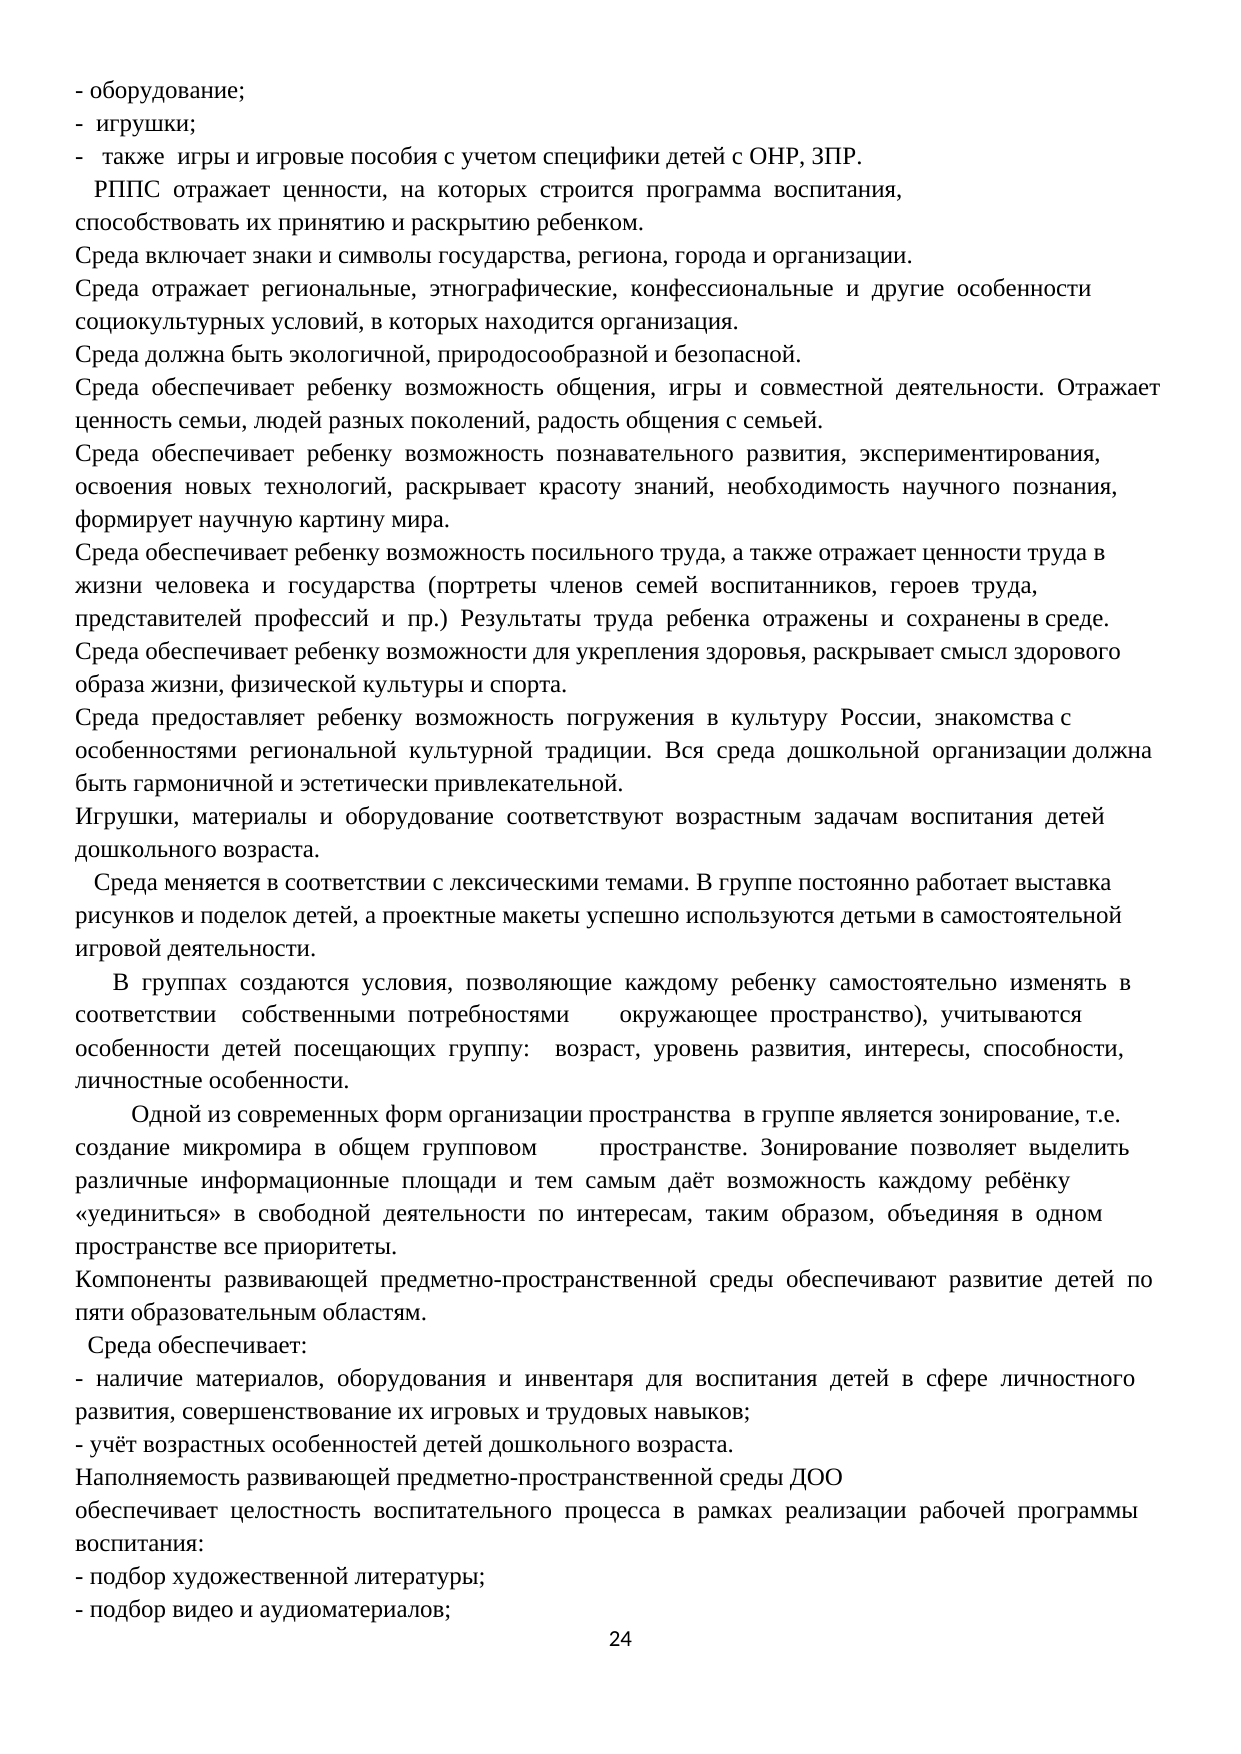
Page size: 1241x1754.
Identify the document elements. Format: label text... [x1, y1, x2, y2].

text Одной из современных форм организации пространства в группе является зонирование, т.е. создание микромира в общем групповом пространстве. Зонирование позволяет выделить различные информационные площади и тем самым даёт возможность каждому ребёнку «уединиться» в свободной деятельности по интересам, таким образом, объединяя в одном пространстве все приоритеты. [75, 1099, 1165, 1259]
text Среда предоставляет ребенку возможность погружения в культуру России, знакомства с особенностями региональной культурной традиции. Вся среда дошкольной организации должна быть гармоничной и эстетически привлекательной. [75, 702, 1165, 797]
text РППС отражает ценности, на которых строится программа воспитания, [75, 174, 1165, 203]
text обеспечивает целостность воспитательного процесса в рамках реализации рабочей программы воспитания: [75, 1495, 1165, 1557]
text Среда меняется в соответствии с лексическими темами. В группе постоянно работает выставка рисунков и поделок детей, а проектные макеты успешно используются детьми в самостоятельной игровой деятельности. [75, 867, 1165, 962]
text Игрушки, материалы и оборудование соответствуют возрастным задачам воспитания детей дошкольного возраста. [75, 801, 1165, 863]
text Среда включает знаки и символы государства, региона, города и организации. [75, 240, 1165, 269]
text Среда обеспечивает: [75, 1330, 1165, 1358]
text - также игры и игровые пособия с учетом специфики детей с ОНР, ЗПР. [75, 141, 1165, 170]
text Компоненты развивающей предметно-пространственной среды обеспечивают развитие детей по пяти образовательным областям. [75, 1264, 1165, 1326]
text - подбор художественной литературы; [75, 1561, 1165, 1590]
text Среда обеспечивает ребенку возможность познавательного развития, экспериментирования, освоения новых технологий, раскрывает красоту знаний, необходимость научного познания, формирует научную картину мира. [75, 438, 1165, 533]
text Среда должна быть экологичной, природосообразной и безопасной. [75, 339, 1165, 368]
text - учёт возрастных особенностей детей дошкольного возраста. [75, 1429, 1165, 1458]
text - наличие материалов, оборудования и инвентаря для воспитания детей в сфере личностного развития, совершенствование их игровых и трудовых навыков; [75, 1363, 1165, 1424]
text - оборудование; [75, 75, 1165, 104]
text Среда обеспечивает ребенку возможности для укрепления здоровья, раскрывает смысл здорового образа жизни, физической культуры и спорта. [75, 636, 1165, 698]
text Среда обеспечивает ребенку возможность посильного труда, а также отражает ценности труда в жизни человека и государства (портреты членов семей воспитанников, героев труда, представителей профессий и пр.) Результаты труда ребенка отражены и сохранены в среде. [75, 537, 1165, 632]
text В группах создаются условия, позволяющие каждому ребенку самостоятельно изменять в соответствии собственными потребностями окружающее пространство), учитываются особенности детей посещающих группу: возраст, уровень развития, интересы, способности, личностные особенности. [75, 967, 1165, 1094]
text - подбор видео и аудиоматериалов; [75, 1594, 1165, 1623]
text Среда обеспечивает ребенку возможность общения, игры и совместной деятельности. Отражает ценность семьи, людей разных поколений, радость общения с семьей. [75, 372, 1165, 434]
text - игрушки; [75, 108, 1165, 137]
text Среда отражает региональные, этнографические, конфессиональные и другие особенности социокультурных условий, в которых находится организация. [75, 273, 1165, 335]
text способствовать их принятию и раскрытию ребенком. [75, 207, 1165, 236]
text Наполняемость развивающей предметно-пространственной среды ДОО [75, 1462, 1165, 1491]
